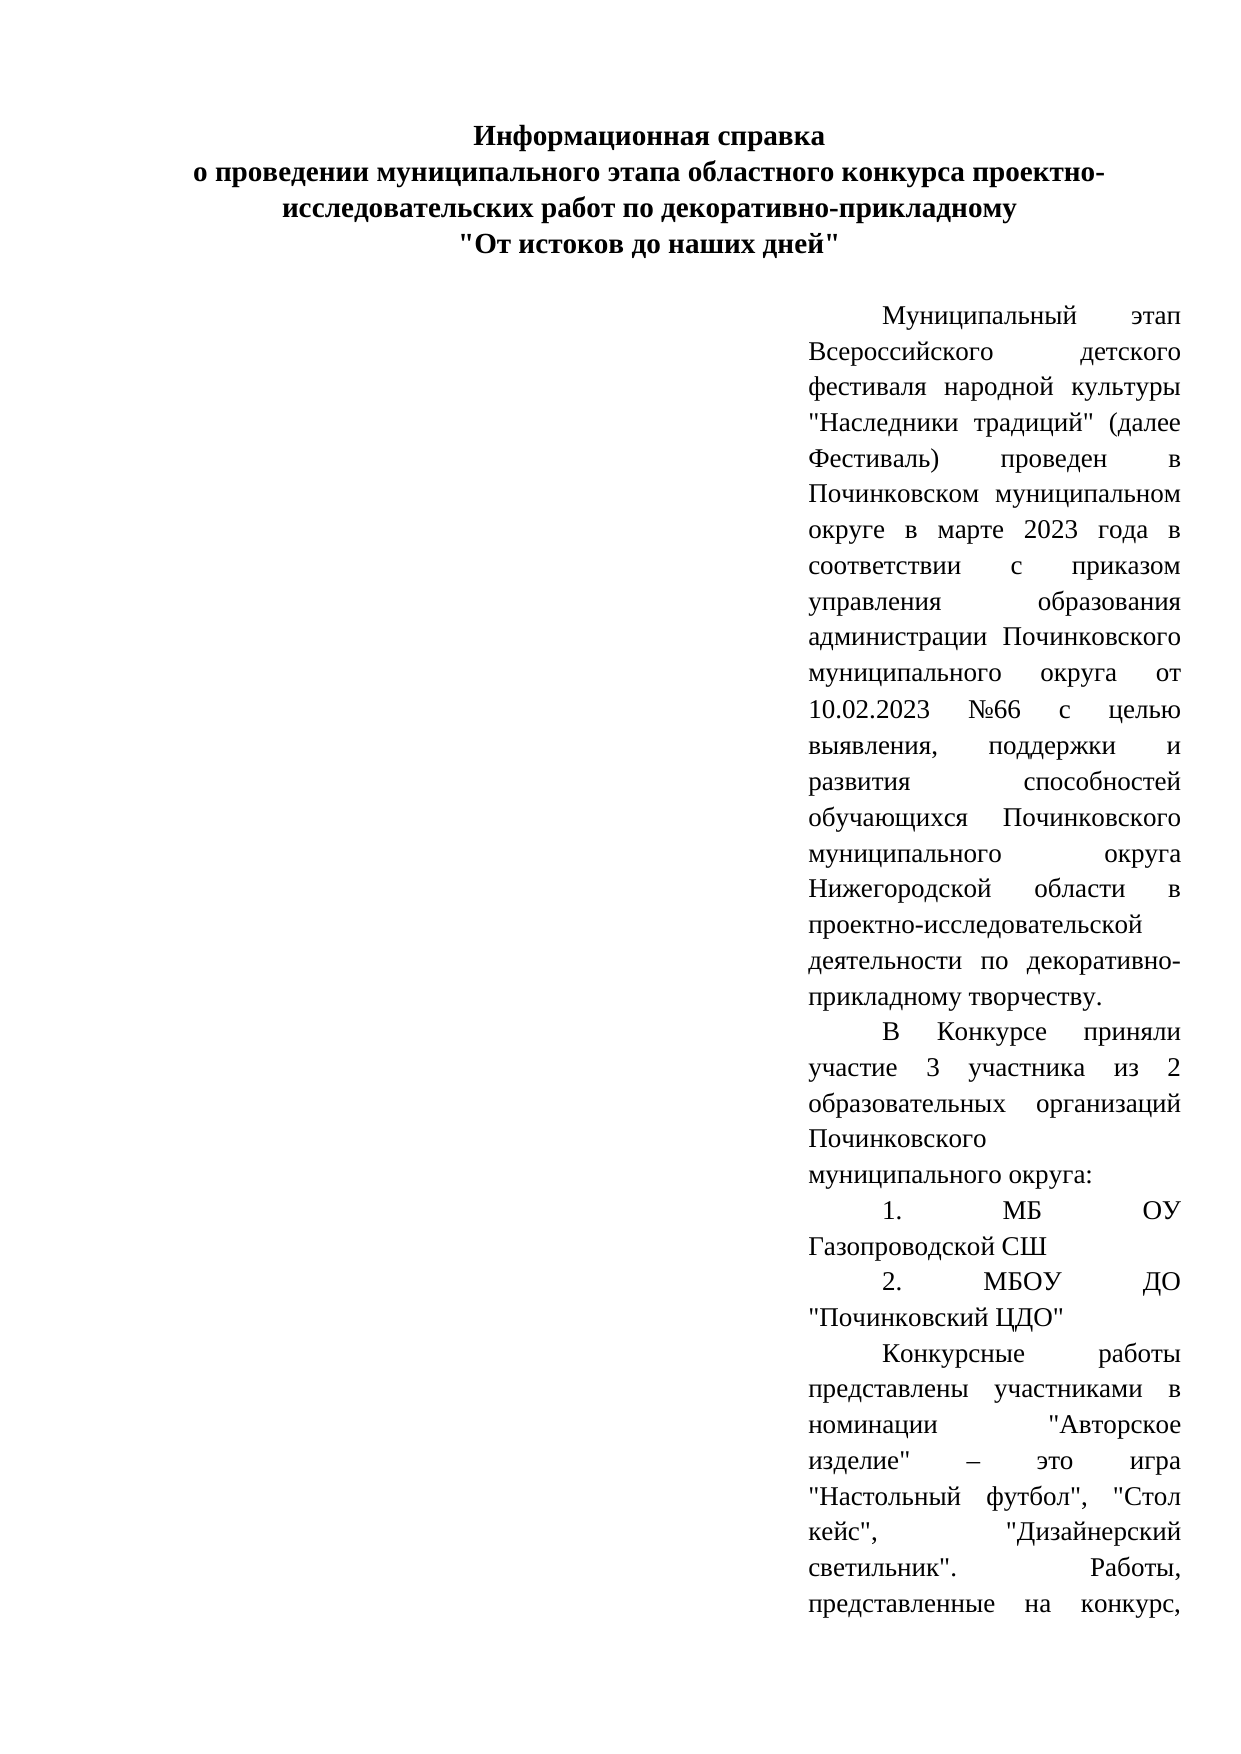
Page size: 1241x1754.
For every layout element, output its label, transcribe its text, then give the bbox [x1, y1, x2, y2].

text В Конкурсе приняли участие 3 участника из 2 образовательных организаций Починковского муниципального округа: [808, 1015, 1181, 1189]
text 1. МБ ОУ Газопроводской СШ [808, 1194, 1181, 1261]
text 2. МБОУ ДО "Починковский ЦДО" [808, 1265, 1181, 1332]
text Муниципальный этап Всероссийского детского фестиваля народной культуры "Наследники традиций" (далее Фестиваль) проведен в Починковском муниципальном округе в марте 2023 года в соответствии с приказом управления образования администрации Починковского муниципального округа от 10.02.2023 №66 с целью выявления, поддержки и развития способностей обучающихся Починковского муниципального округа Нижегородской области в проектно-исследовательской деятельности по декоративно-прикладному творчеству. [808, 299, 1181, 1011]
text "От истоков до наших дней" [117, 227, 1181, 260]
text Информационная справка [117, 118, 1181, 152]
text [808, 1337, 1181, 1618]
text о проведении муниципального этапа областного конкурса проектно-исследовательских работ по декоративно-прикладному [117, 154, 1181, 224]
